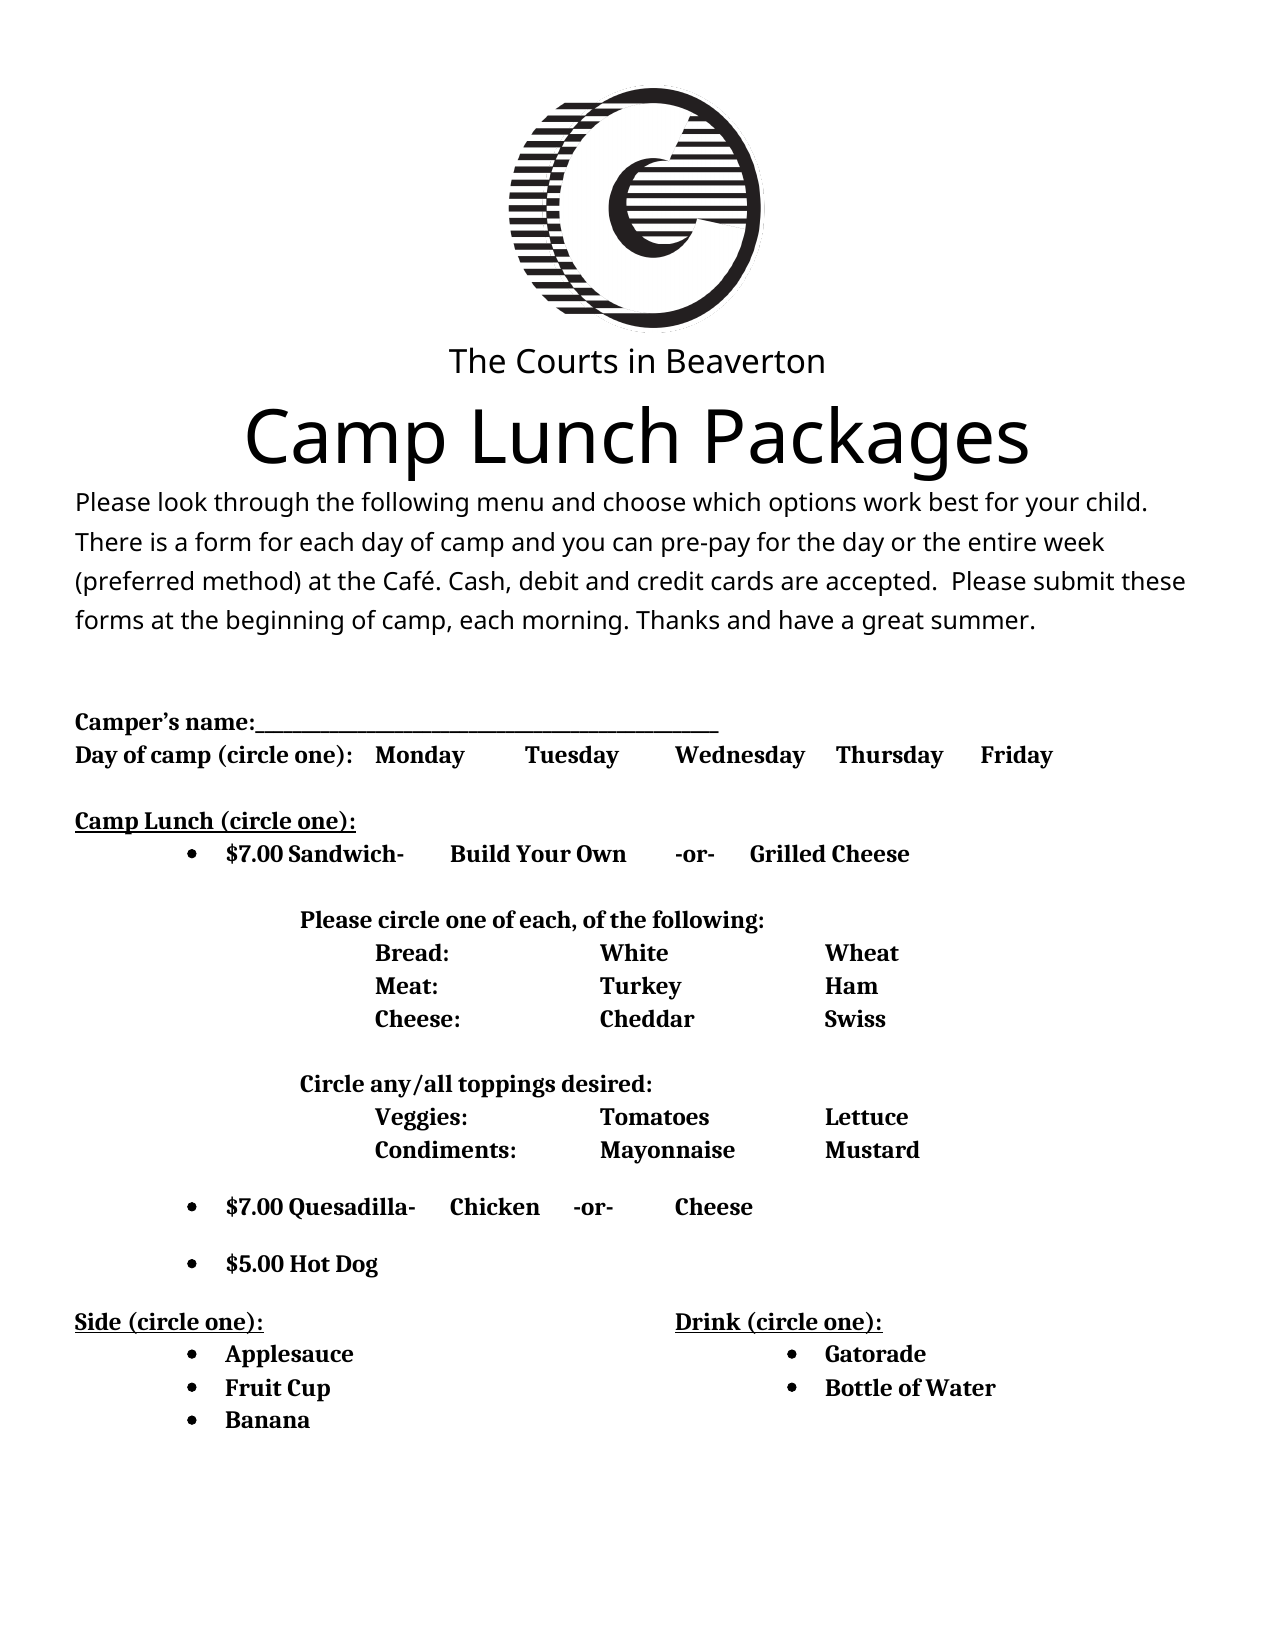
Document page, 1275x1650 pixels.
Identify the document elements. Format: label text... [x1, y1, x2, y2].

text Please look through the following menu and choose which options work best for your child. There is a form for each day of camp and you can pre-pay for the day or the entire week (preferred method) at the Café. Cash, debit and credit cards are accepted. Please submit these forms at the beginning of camp, each morning. Thanks and have a great summer. [75, 485, 1200, 637]
list Gatorade [787, 1340, 1200, 1369]
text Cheese: Cheddar Swiss [75, 1005, 1200, 1034]
text Bread: White Wheat [75, 939, 1200, 968]
text Day of camp (circle one): Monday Tuesday Wednesday Thursday Friday [75, 741, 1200, 769]
list Banana [187, 1406, 600, 1435]
text Camper’s name:__________________________________________________ [75, 708, 1200, 737]
text Condiments: Mayonnaise Mustard [75, 1136, 1200, 1165]
text Please circle one of each, of the following: [75, 906, 1200, 935]
list Bottle of Water [787, 1373, 1200, 1402]
list Applesauce [187, 1340, 600, 1369]
text Drink (circle one): [675, 1307, 1200, 1336]
text The Courts in Beaverton [75, 337, 1200, 383]
text Side (circle one): [75, 1307, 600, 1336]
text Camp Lunch (circle one): [75, 807, 1200, 836]
list $5.00 Hot Dog [187, 1250, 1200, 1279]
text Veggies: Tomatoes Lettuce [75, 1103, 1200, 1132]
text Circle any/all toppings desired: [225, 1070, 1200, 1099]
text Meat: Turkey Ham [75, 972, 1200, 1001]
list Fruit Cup [187, 1373, 600, 1402]
list $7.00 Quesadilla- Chicken -or- Cheese [187, 1193, 1200, 1222]
list $7.00 Sandwich- Build Your Own -or- Grilled Cheese [187, 840, 1200, 869]
text Camp Lunch Packages [75, 383, 1200, 485]
